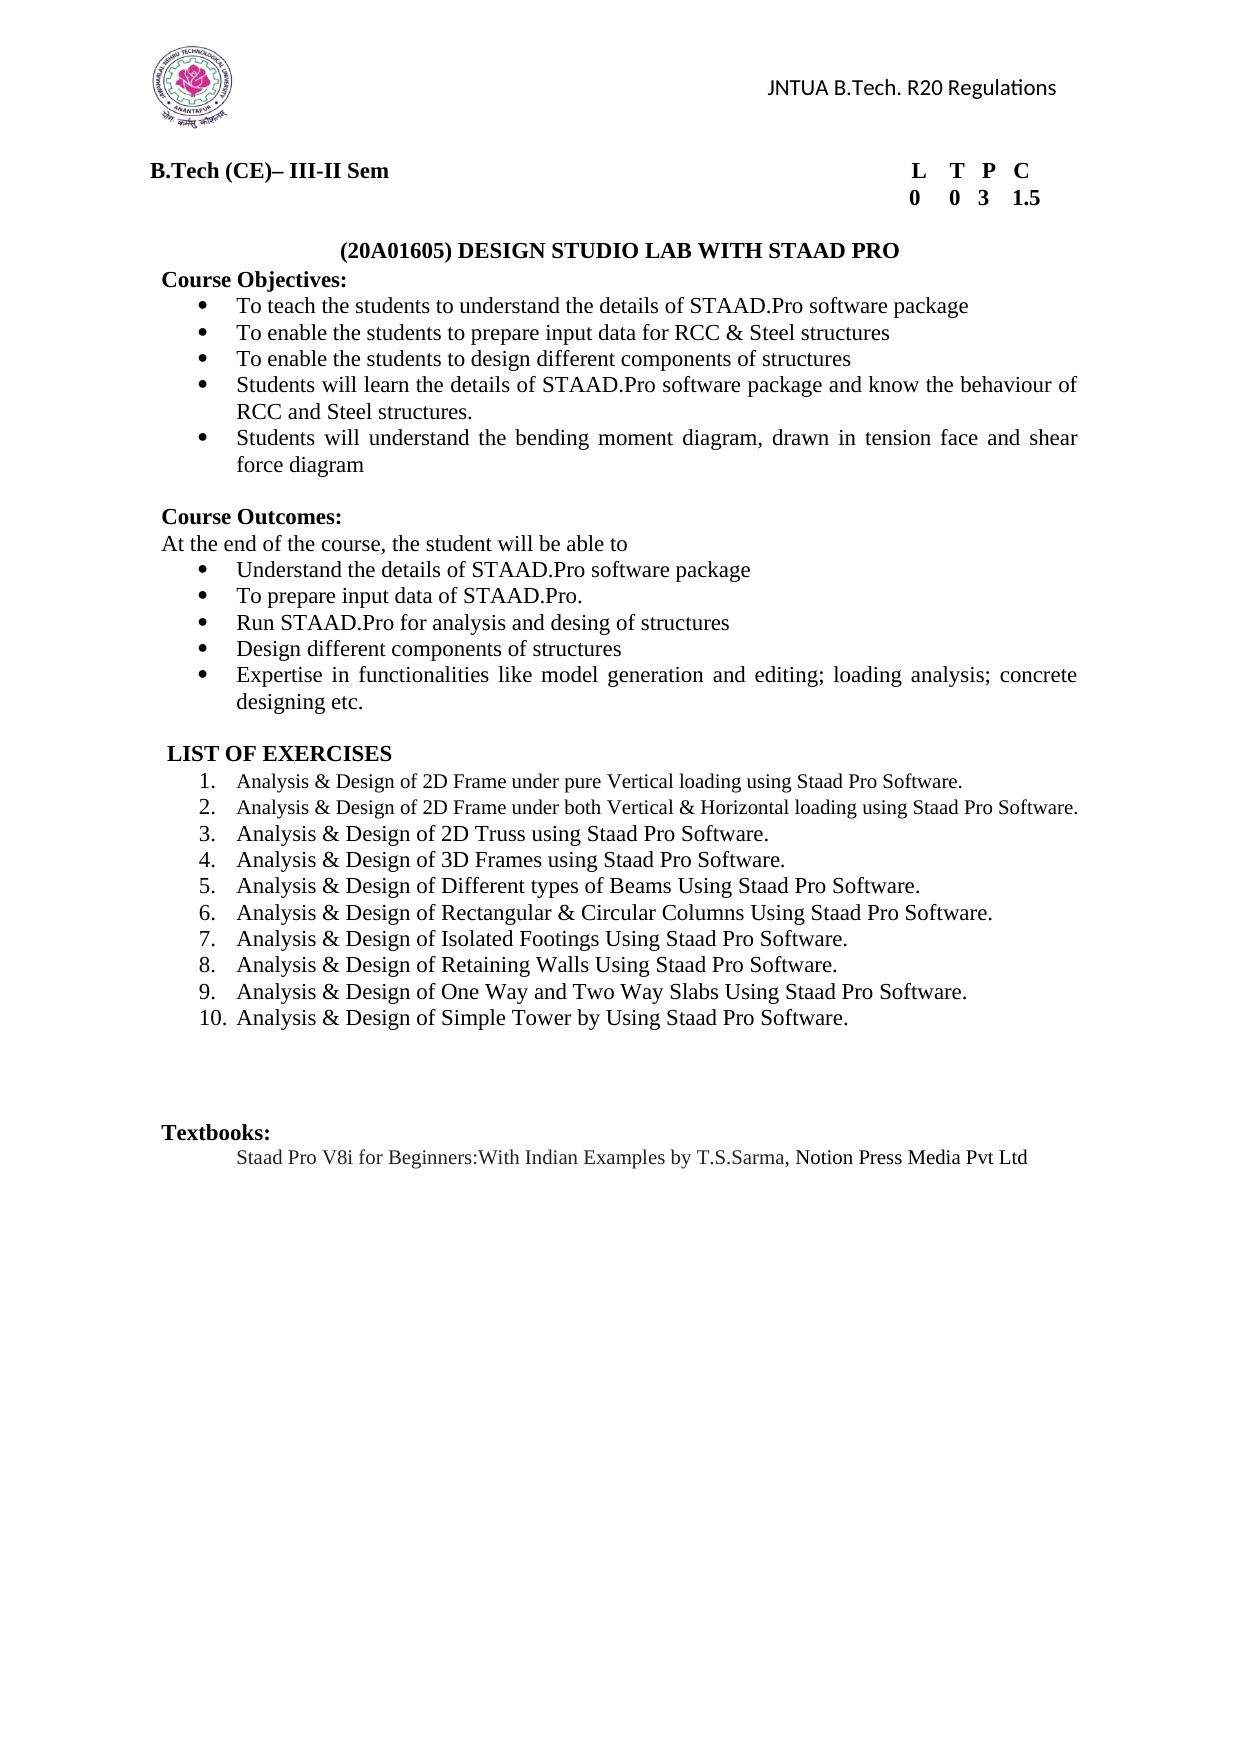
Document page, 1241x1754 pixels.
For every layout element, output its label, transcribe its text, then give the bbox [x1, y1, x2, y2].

table_header (20A01605) DESIGN STUDIO LAB WITH STAAD PRO [150, 237, 1090, 266]
table_cell Analysis & Design of 2D Frame under pure vertical loading using Staad Pro Software. Analysis & Design of 2D Frame under both vertical & Horizontal loading using Staad Pro Software. Analysis & Design of 2D Truss using Staad Pro Software. Analysis & Design of 3D Frames using Staad Pro Software. Analysis & Design of Different types of Beams Using Staad Pro Software. Analysis & Design of Rectangular & Circular Columns Using Staad Pro Software. Analysis & Design of Isolated Footings Using Staad Pro Software. Analysis & Design of Retaining Walls Using Staad Pro Software. Analysis & Design of One Way and Two Way Slabs Using Staad Pro Software. Analysis & Design of Simple Tower by Using Staad Pro Software. [150, 767, 1090, 1119]
table_cell To teach the students to understand the details of STAAD.Pro software package To enable the students to prepare input data for RCC & Steel structures To enable the students to design different components of structures Students will learn the details of STAAD.Pro software package and know the behaviour of RCC and Steel structures. Students will understand the bending moment diagram, drawn in tension face and shear force diagram [150, 293, 1090, 477]
table_cell Course Outcomes: [150, 477, 1090, 530]
table_cell Staad Pro V8i for Beginners:With Indian Examples by T.S.Sarma, Notion Press Media Pvt Ltd [150, 1145, 1090, 1203]
table_cell LIST OF EXERCISES [150, 714, 1090, 767]
text 0 0 3 1.5 [150, 184, 1090, 210]
text B.Tech (CE)– III-II Sem L T P C [150, 158, 1090, 184]
table_cell At the end of the course, the student will be able to Understand the details of STAAD.Pro software package To prepare input data of STAAD.Pro. Run STAAD.Pro for analysis and desing of structures Design different components of structures Expertise in functionalities like model generation and editing; loading analysis; concrete designing etc. [150, 530, 1090, 714]
picture [151, 45, 233, 129]
table_cell Course Objectives: [150, 266, 1090, 292]
table_cell Textbooks: [150, 1119, 1090, 1145]
